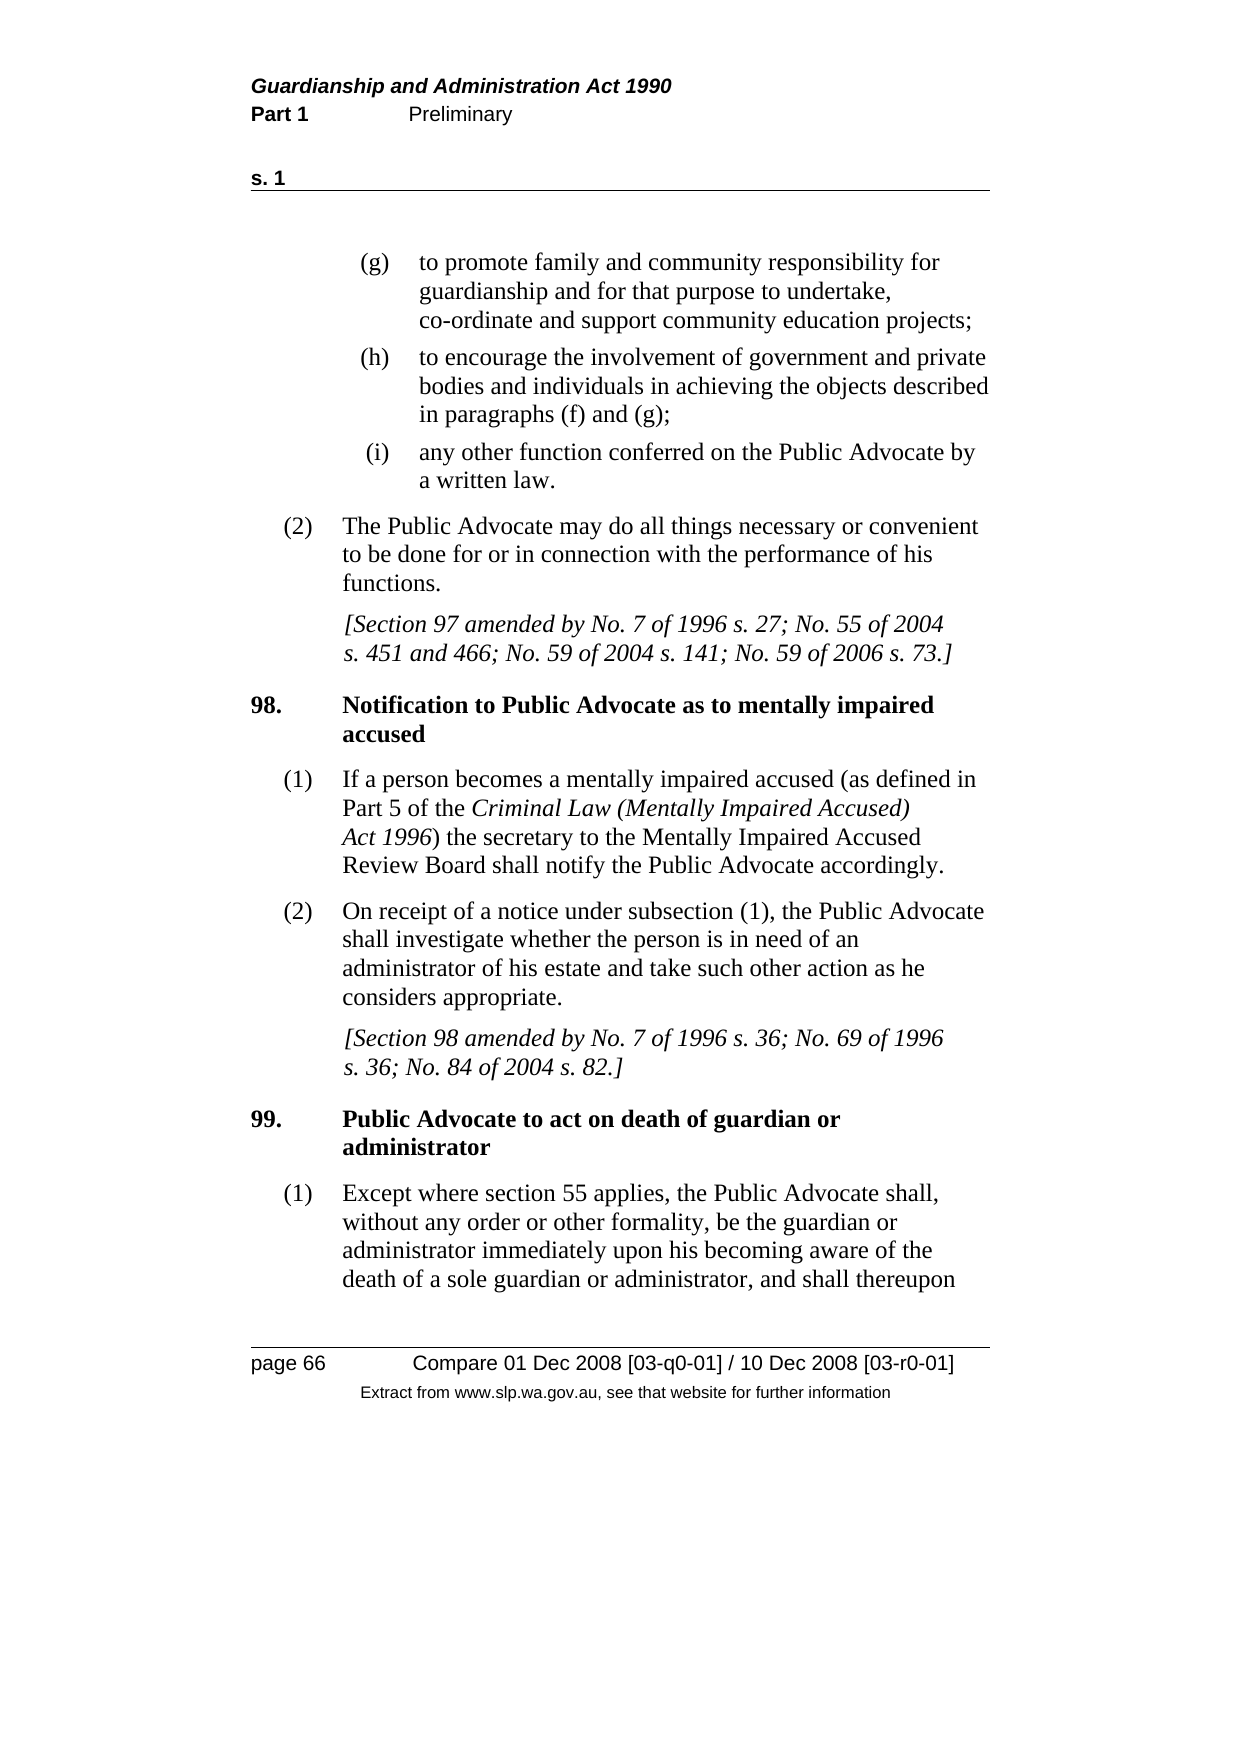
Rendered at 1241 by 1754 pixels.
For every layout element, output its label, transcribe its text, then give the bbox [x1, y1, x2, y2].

text [Section 98 amended by No. 7 of 1996 s. 36; No. 69 of 1996 s. 36; No. 84 of 2004 s. 82.] [251, 1023, 990, 1081]
text (2) On receipt of a notice under subsection (1), the Public Advocate shall investigate whether the person is in need of an administrator of his estate and take such other action as he considers appropriate. [251, 896, 990, 1011]
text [251, 1178, 990, 1293]
text [Section 97 amended by No. 7 of 1996 s. 27; No. 55 of 2004 s. 451 and 466; No. 59 of 2004 s. 141; No. 59 of 2006 s. 73.] [251, 609, 990, 667]
subtitle 98. Notification to Public Advocate as to mentally impaired accused [251, 690, 990, 747]
text (1) If a person becomes a mentally impaired accused (as defined in Part 5 of the Criminal Law (Mentally Impaired Accused) Act 1996) the secretary to the Mentally Impaired Accused Review Board shall notify the Public Advocate accordingly. [251, 764, 990, 879]
subtitle 99. Public Advocate to act on death of guardian or administrator [251, 1104, 990, 1161]
text (g) to promote family and community responsibility for guardianship and for that purpose to undertake, co-ordinate and support community education projects; [251, 247, 990, 334]
text (h) to encourage the involvement of government and private bodies and individuals in achieving the objects described in paragraphs (f) and (g); [251, 342, 990, 428]
text (i) any other function conferred on the Public Advocate by a written law. [251, 437, 990, 494]
text (2) The Public Advocate may do all things necessary or convenient to be done for or in connection with the performance of his functions. [251, 511, 990, 597]
